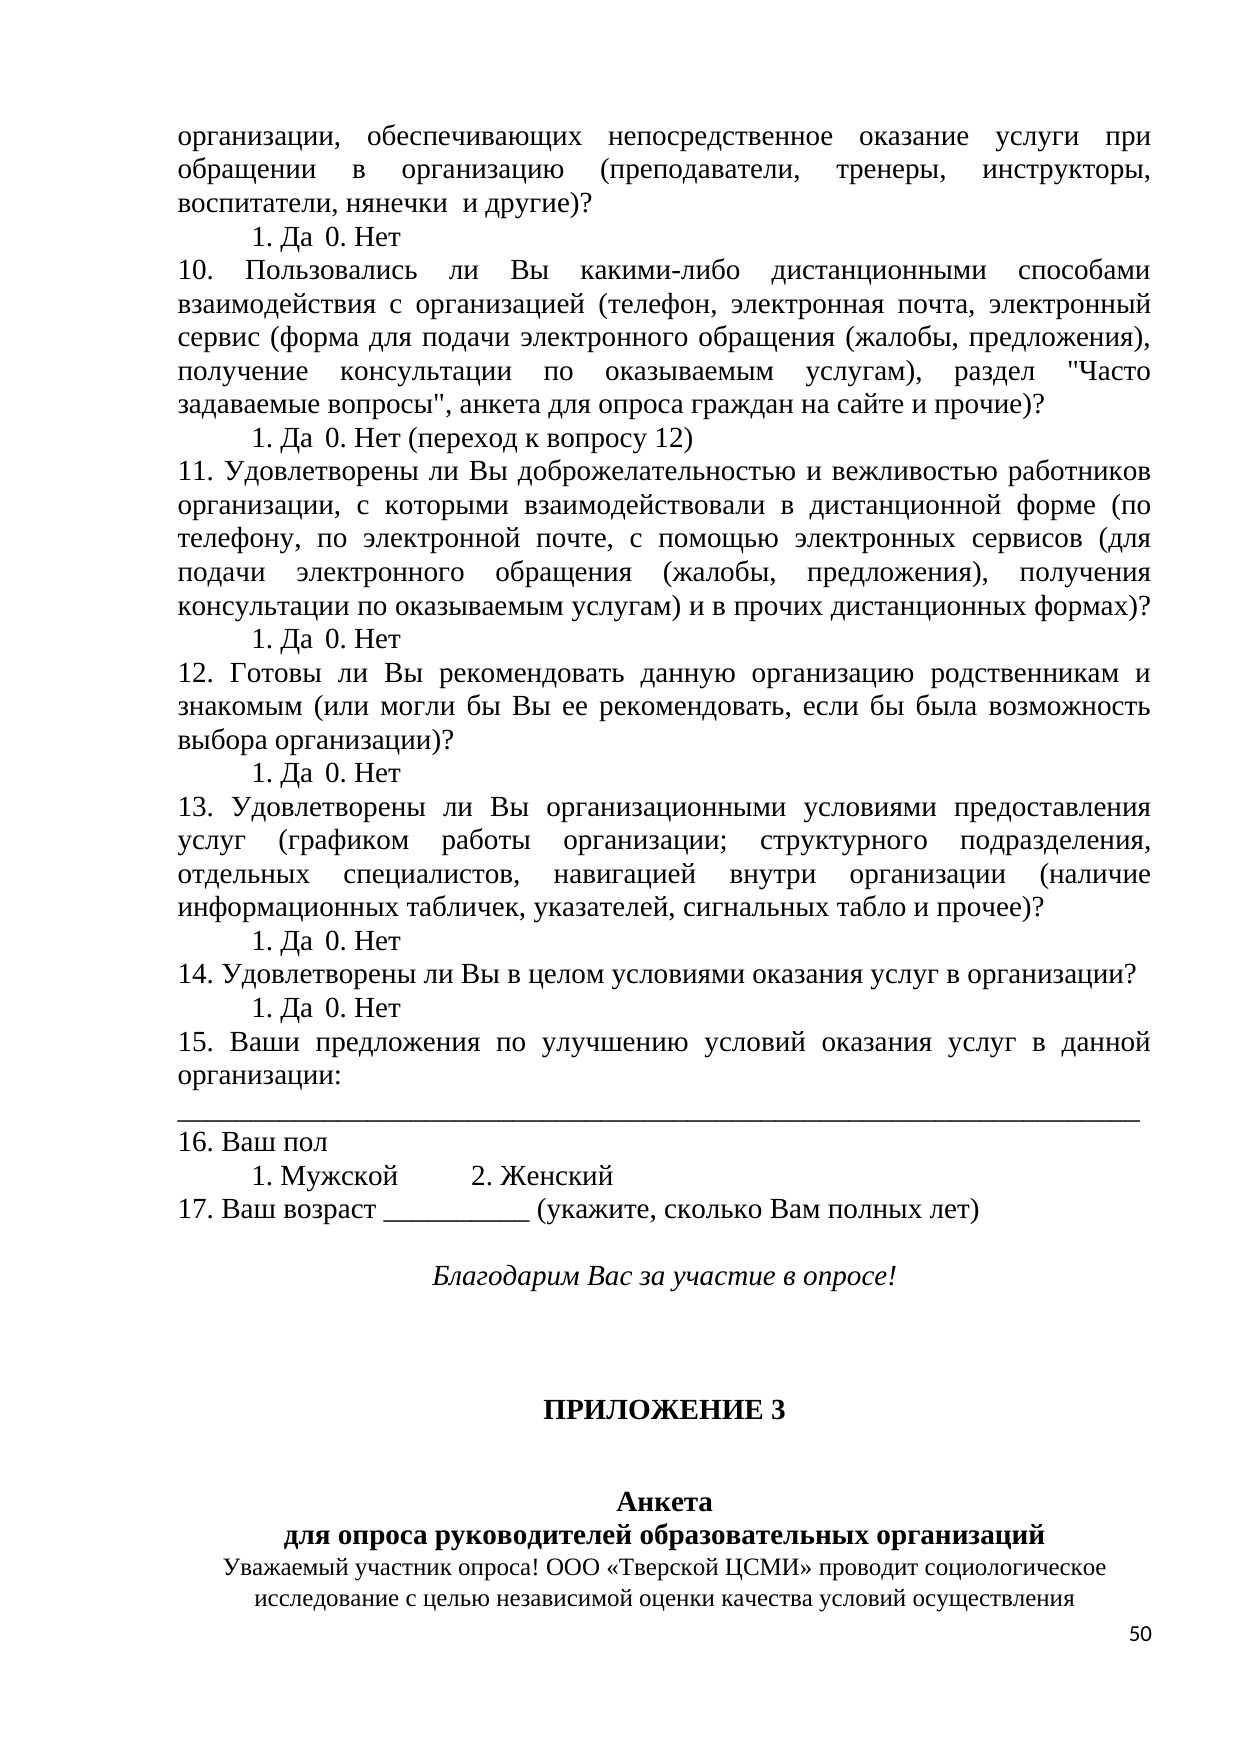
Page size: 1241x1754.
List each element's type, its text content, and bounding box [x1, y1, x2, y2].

subtitle ПРИЛОЖЕНИЕ 3 [177, 1392, 1152, 1426]
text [177, 1551, 1152, 1611]
text для опроса руководителей образовательных организаций [177, 1517, 1152, 1551]
text 1. Да 0. Нет [177, 923, 1152, 957]
text 17. Ваш возраст __________ (укажите, сколько Вам полных лет) [177, 1191, 1152, 1225]
text 14. Удовлетворены ли Вы в целом условиями оказания услуг в организации? [177, 957, 1152, 990]
text 15. Ваши предложения по улучшению условий оказания услуг в данной организации: __________________________________________________________________ [177, 1024, 1152, 1124]
text Благодарим Вас за участие в опросе! [177, 1258, 1152, 1292]
text 1. Мужской 2. Женский [177, 1158, 1152, 1191]
text 1. Да 0. Нет (переход к вопросу 12) [177, 420, 1152, 453]
text 1. Да 0. Нет [177, 990, 1152, 1024]
text 16. Ваш пол [177, 1124, 1152, 1158]
text 13. Удовлетворены ли Вы организационными условиями предоставления услуг (графиком работы организации; структурного подразделения, отдельных специалистов, навигацией внутри организации (наличие информационных табличек, указателей, сигнальных табло и прочее)? [177, 789, 1152, 923]
text 12. Готовы ли Вы рекомендовать данную организацию родственникам и знакомым (или могли бы Вы ее рекомендовать, если бы была возможность выбора организации)? [177, 655, 1152, 755]
text 1. Да 0. Нет [177, 219, 1152, 252]
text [177, 118, 1152, 219]
text 10. Пользовались ли Вы какими-либо дистанционными способами взаимодействия с организацией (телефон, электронная почта, электронный сервис (форма для подачи электронного обращения (жалобы, предложения), получение консультации по оказываемым услугам), раздел "Часто задаваемые вопросы", анкета для опроса граждан на сайте и прочие)? [177, 252, 1152, 420]
text 1. Да 0. Нет [177, 755, 1152, 789]
text 11. Удовлетворены ли Вы доброжелательностью и вежливостью работников организации, с которыми взаимодействовали в дистанционной форме (по телефону, по электронной почте, с помощью электронных сервисов (для подачи электронного обращения (жалобы, предложения), получения консультации по оказываемым услугам) и в прочих дистанционных формах)? 1. Да 0. Нет [177, 453, 1152, 655]
text Анкета [177, 1484, 1152, 1517]
